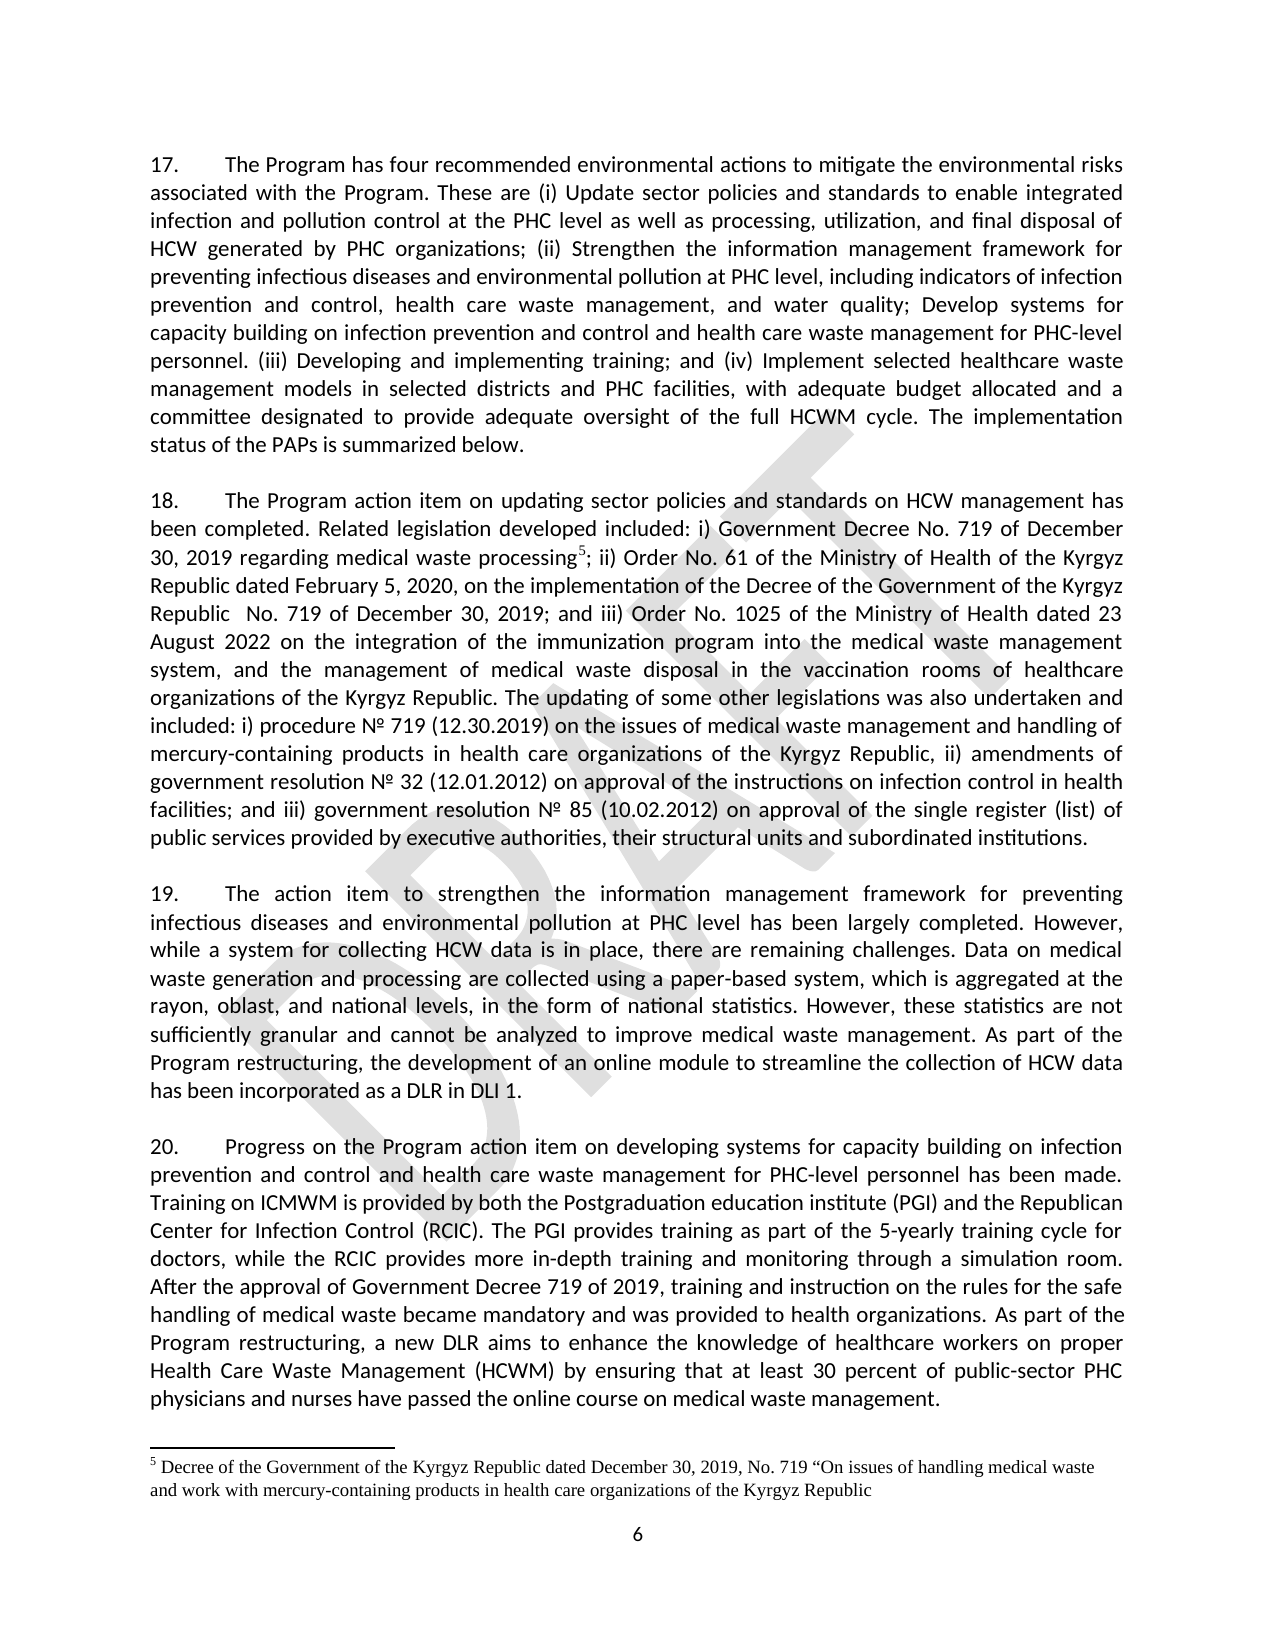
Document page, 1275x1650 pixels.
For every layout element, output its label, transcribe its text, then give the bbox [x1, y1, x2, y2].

list The Program action item on updating sector policies and standards on HCW management has been completed. Related legislation developed included: i) Government Decree No. 719 of December 30, 2019 regarding medical waste processing; ii) Order No. 61 of the Ministry of Health of the Kyrgyz Republic dated February 5, 2020, on the implementation of the Decree of the Government of the Kyrgyz Republic No. 719 of December 30, 2019; and iii) Order No. 1025 of the Ministry of Health dated 23 August 2022 on the integration of the immunization program into the medical waste management system, and the management of medical waste disposal in the vaccination rooms of healthcare organizations of the Kyrgyz Republic. The updating of some other legislations was also undertaken and included: i) procedure № 719 (12.30.2019) on the issues of medical waste management and handling of mercury-containing products in health care organizations of the Kyrgyz Republic, ii) amendments of government resolution № 32 (12.01.2012) on approval of the instructions on infection control in health facilities; and iii) government resolution № 85 (10.02.2012) on approval of the single register (list) of public services provided by executive authorities, their structural units and subordinated institutions. [150, 486, 1125, 852]
list Progress on the Program action item on developing systems for capacity building on infection prevention and control and health care waste management for PHC-level personnel has been made. Training on ICMWM is provided by both the Postgraduation education institute (PGI) and the Republican Center for Infection Control (RCIC). The PGI provides training as part of the 5-yearly training cycle for doctors, while the RCIC provides more in-depth training and monitoring through a simulation room. After the approval of Government Decree 719 of 2019, training and instruction on the rules for the safe handling of medical waste became mandatory and was provided to health organizations. As part of the Program restructuring, a new DLR aims to enhance the knowledge of healthcare workers on proper Health Care Waste Management (HCWM) by ensuring that at least 30 percent of public-sector PHC physicians and nurses have passed the online course on medical waste management. [150, 1132, 1125, 1412]
list The Program has four recommended environmental actions to mitigate the environmental risks associated with the Program. These are (i) Update sector policies and standards to enable integrated infection and pollution control at the PHC level as well as processing, utilization, and final disposal of HCW generated by PHC organizations; (ii) Strengthen the information management framework for preventing infectious diseases and environmental pollution at PHC level, including indicators of infection prevention and control, health care waste management, and water quality; Develop systems for capacity building on infection prevention and control and health care waste management for PHC-level personnel. (iii) Developing and implementing training; and (iv) Implement selected healthcare waste management models in selected districts and PHC facilities, with adequate budget allocated and a committee designated to provide adequate oversight of the full HCWM cycle. The implementation status of the PAPs is summarized below. [150, 150, 1125, 458]
list The action item to strengthen the information management framework for preventing infectious diseases and environmental pollution at PHC level has been largely completed. However, while a system for collecting HCW data is in place, there are remaining challenges. Data on medical waste generation and processing are collected using a paper-based system, which is aggregated at the rayon, oblast, and national levels, in the form of national statistics. However, these statistics are not sufficiently granular and cannot be analyzed to improve medical waste management. As part of the Program restructuring, the development of an online module to streamline the collection of HCW data has been incorporated as a DLR in DLI 1. [150, 879, 1125, 1104]
